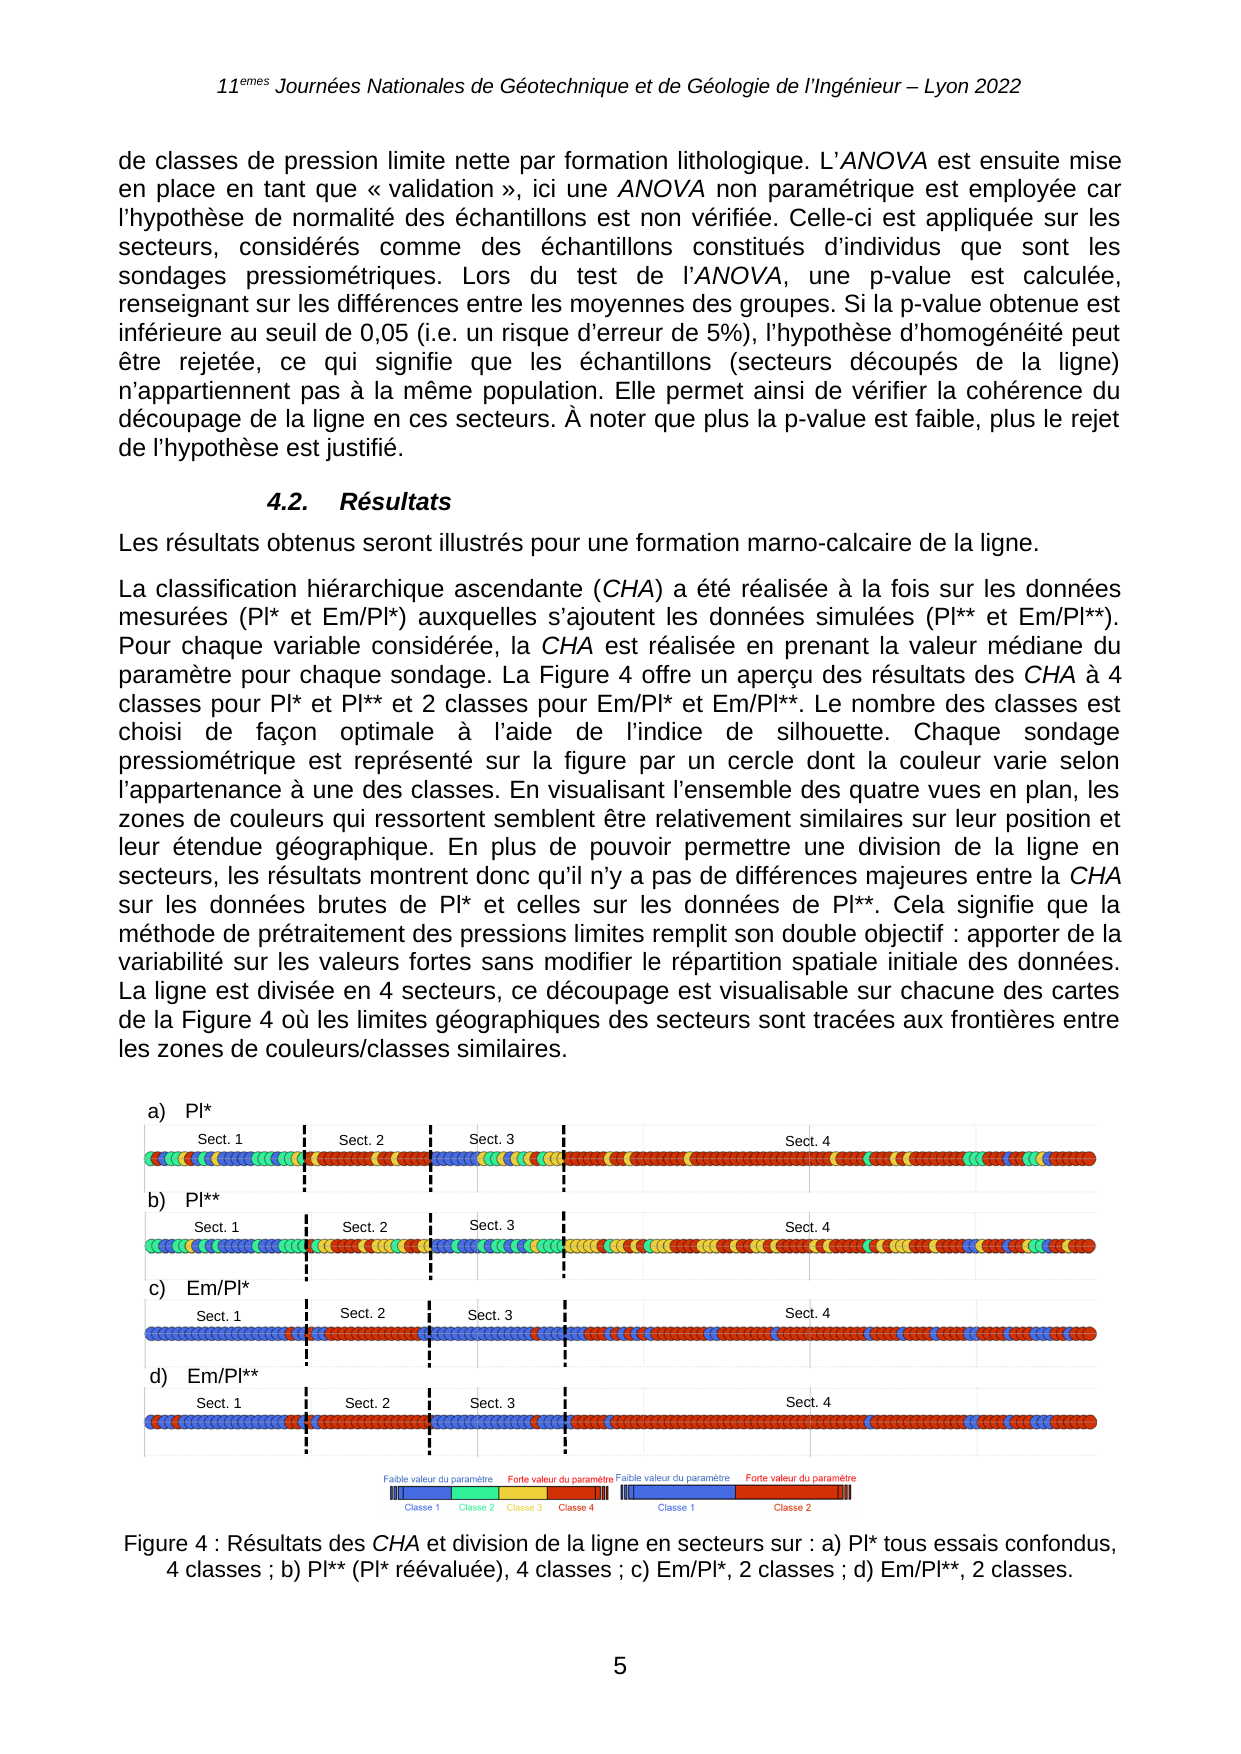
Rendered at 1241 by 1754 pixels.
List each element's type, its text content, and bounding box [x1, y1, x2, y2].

text Les résultats obtenus seront illustrés pour une formation marno-calcaire de la ligne. [118, 528, 1122, 557]
picture [382, 1473, 858, 1514]
subtitle Résultats [267, 487, 1122, 516]
text La classification hiérarchique ascendante (CHA) a été réalisée à la fois sur les données mesurées (Pl* et Em/Pl*) auxquelles s’ajoutent les données simulées (Pl** et Em/Pl**). Pour chaque variable considérée, la CHA est réalisée en prenant la valeur médiane du paramètre pour chaque sondage. La Figure 4 offre un aperçu des résultats des CHA à 4 classes pour Pl* et Pl** et 2 classes pour Em/Pl* et Em/Pl**. Le nombre des classes est choisi de façon optimale à l’aide de l’indice de silhouette. Chaque sondage pressiométrique est représenté sur la figure par un cercle dont la couleur varie selon l’appartenance à une des classes. En visualisant l’ensemble des quatre vues en plan, les zones de couleurs qui ressortent semblent être relativement similaires sur leur position et leur étendue géographique. En plus de pouvoir permettre une division de la ligne en secteurs, les résultats montrent donc qu’il n’y a pas de différences majeures entre la CHA sur les données brutes de Pl* et celles sur les données de Pl**. Cela signifie que la méthode de prétraitement des pressions limites remplit son double objectif : apporter de la variabilité sur les valeurs fortes sans modifier le répartition spatiale initiale des données. La ligne est divisée en 4 secteurs, ce découpage est visualisable sur chacune des cartes de la Figure 4 où les limites géographiques des secteurs sont tracées aux frontières entre les zones de couleurs/classes similaires. [118, 574, 1122, 1062]
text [118, 146, 1122, 462]
text Figure 4 : Résultats des CHA et division de la ligne en secteurs sur : a) Pl* tous essais confondus, 4 classes ; b) Pl** (Pl* réévaluée), 4 classes ; c) Em/Pl*, 2 classes ; d) Em/Pl**, 2 classes. [118, 1530, 1122, 1583]
picture [143, 1124, 1098, 1457]
